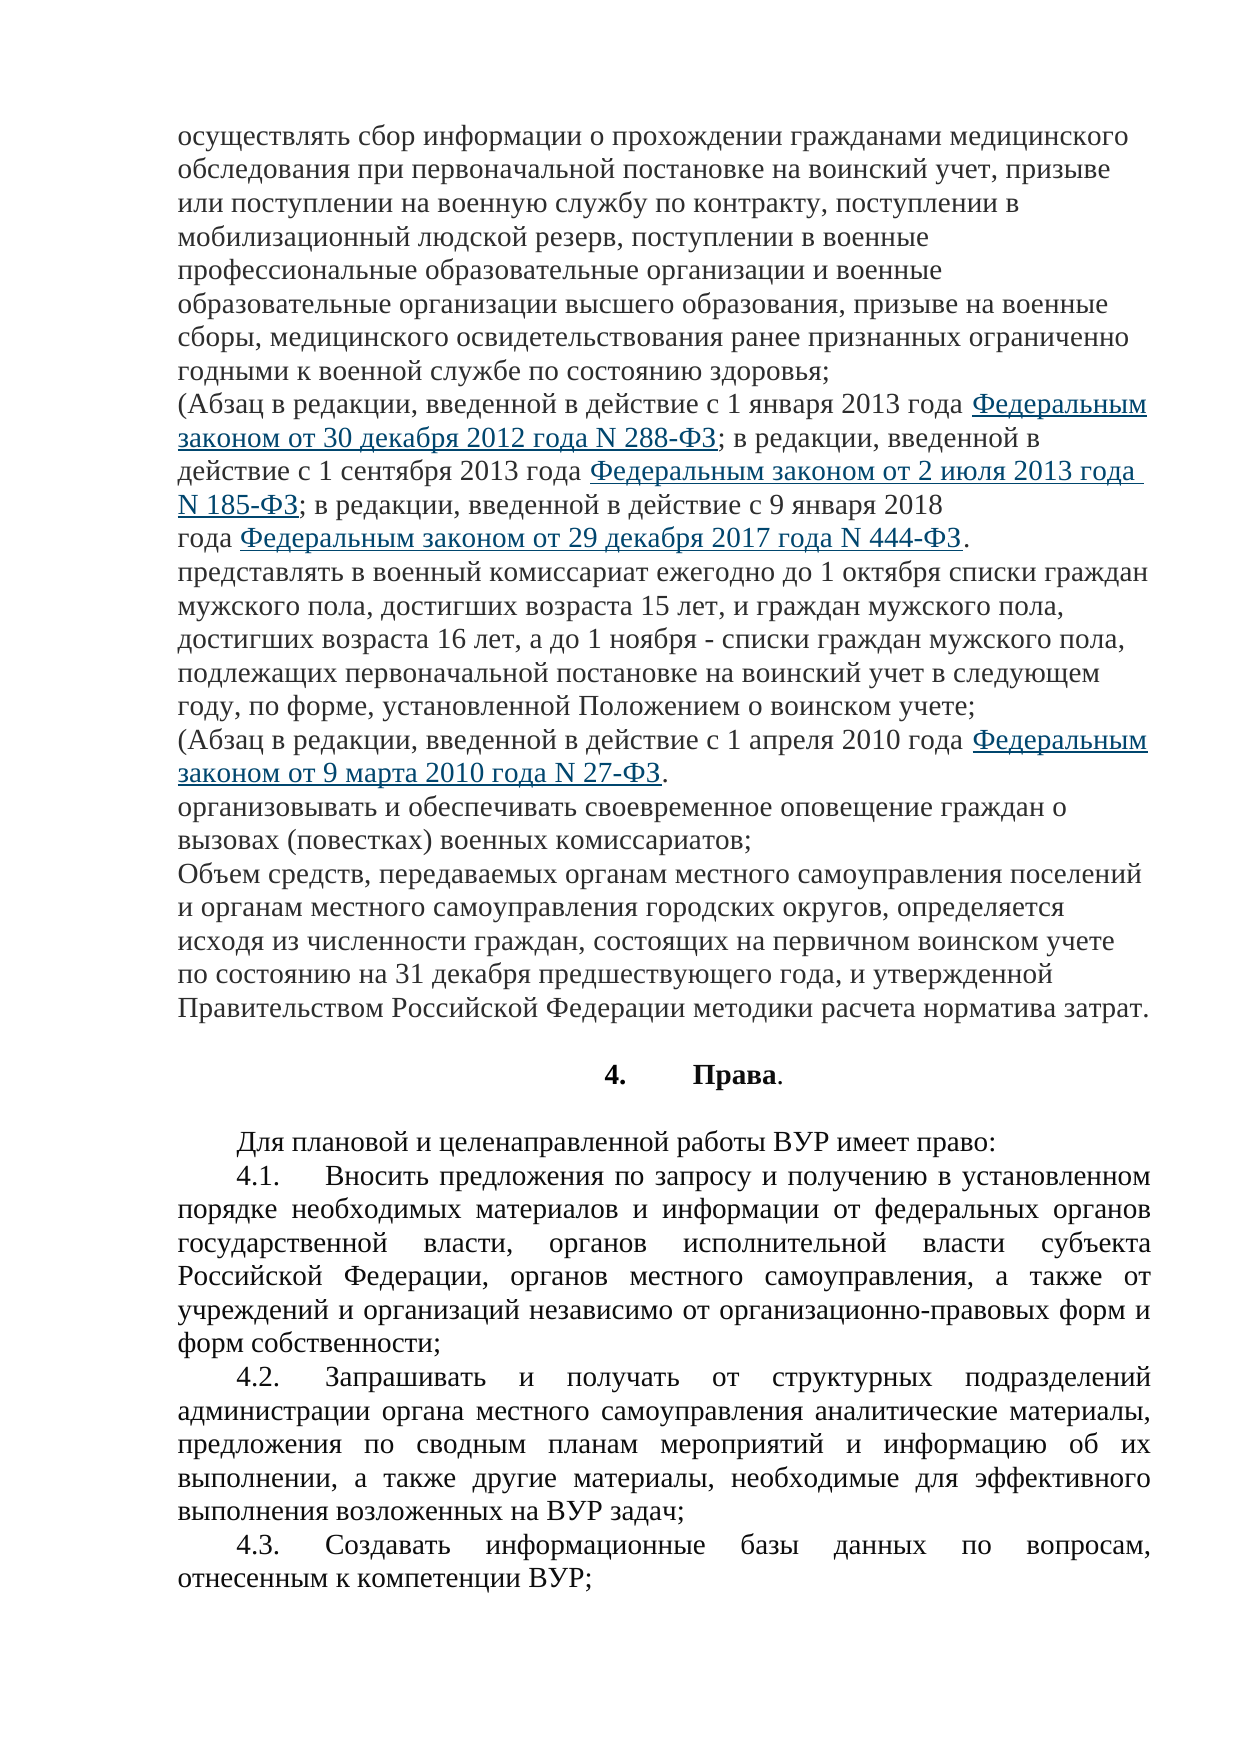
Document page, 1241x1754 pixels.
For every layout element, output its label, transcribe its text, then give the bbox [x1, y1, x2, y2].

list Вносить предложения по запросу и получению в установленном порядке необходимых материалов и информации от федеральных органов государственной власти, органов исполнительной власти субъекта Российской Федерации, органов местного самоуправления, а также от учреждений и организаций независимо от организационно-правовых форм и форм собственности; [177, 1158, 1152, 1359]
text Для плановой и целенаправленной работы ВУР имеет право: [177, 1124, 1152, 1158]
list Создавать информационные базы данных по вопросам, отнесенным к компетенции ВУР; [177, 1527, 1152, 1594]
list Права. [177, 1057, 1152, 1091]
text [177, 118, 1152, 1024]
list Запрашивать и получать от структурных подразделений администрации органа местного самоуправления аналитические материалы, предложения по сводным планам мероприятий и информацию об их выполнении, а также другие материалы, необходимые для эффективного выполнения возложенных на ВУР задач; [177, 1359, 1152, 1527]
